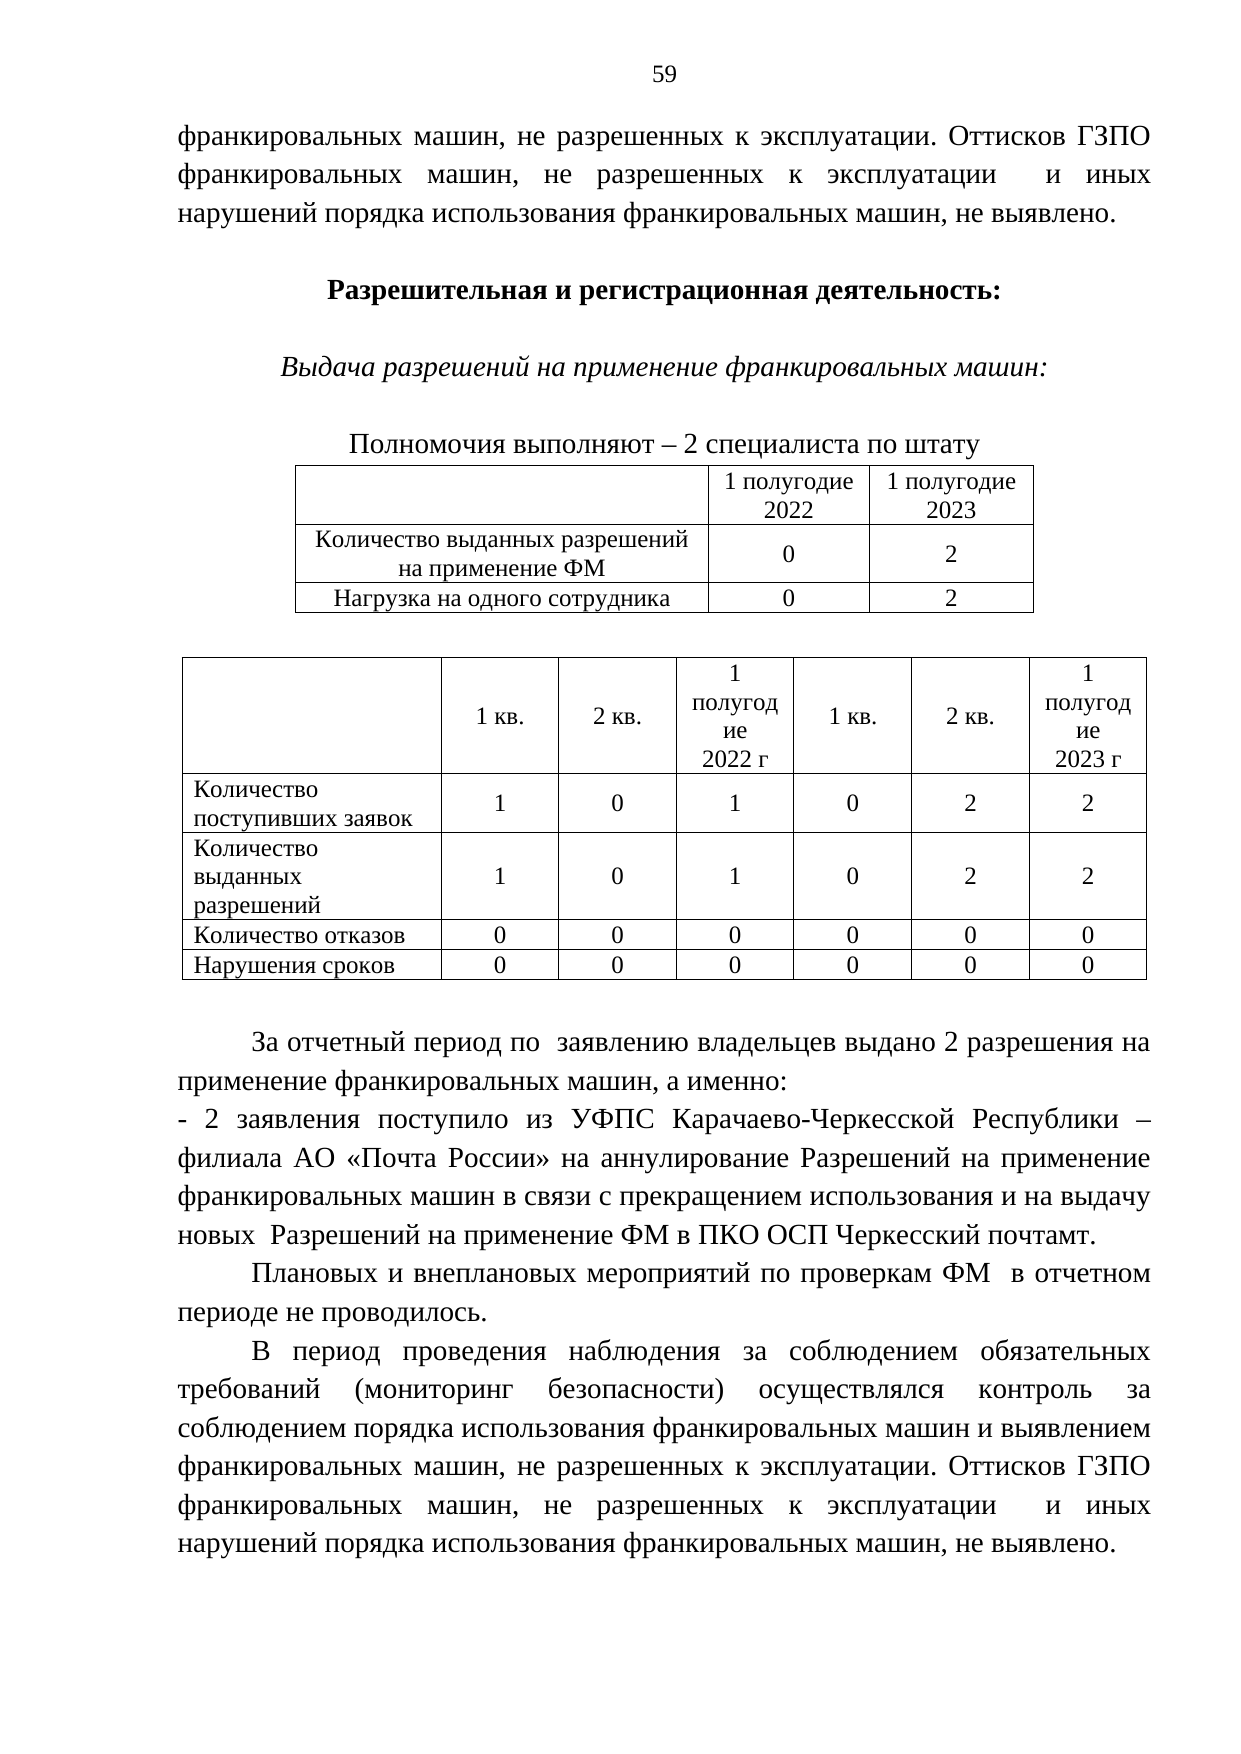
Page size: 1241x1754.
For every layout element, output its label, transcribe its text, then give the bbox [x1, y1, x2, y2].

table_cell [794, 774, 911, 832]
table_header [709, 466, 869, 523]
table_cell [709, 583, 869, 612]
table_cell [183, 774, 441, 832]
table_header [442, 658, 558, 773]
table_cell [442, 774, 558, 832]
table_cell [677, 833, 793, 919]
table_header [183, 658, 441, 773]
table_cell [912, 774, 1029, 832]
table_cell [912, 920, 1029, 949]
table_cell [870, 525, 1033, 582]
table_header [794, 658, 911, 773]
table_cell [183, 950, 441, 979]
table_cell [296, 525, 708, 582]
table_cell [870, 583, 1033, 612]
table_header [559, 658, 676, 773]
text Плановых и внеплановых мероприятий по проверкам ФМ в отчетном периоде не проводилось. [177, 1256, 1152, 1328]
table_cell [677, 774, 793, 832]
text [177, 118, 1152, 229]
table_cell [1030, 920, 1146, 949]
text Полномочия выполняют – 2 специалиста по штату [177, 426, 1152, 460]
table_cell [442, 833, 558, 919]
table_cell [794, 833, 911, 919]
text За отчетный период по заявлению владельцев выдано 2 разрешения на применение франкировальных машин, а именно: [177, 1024, 1152, 1096]
text Разрешительная и регистрационная деятельность: [177, 272, 1152, 306]
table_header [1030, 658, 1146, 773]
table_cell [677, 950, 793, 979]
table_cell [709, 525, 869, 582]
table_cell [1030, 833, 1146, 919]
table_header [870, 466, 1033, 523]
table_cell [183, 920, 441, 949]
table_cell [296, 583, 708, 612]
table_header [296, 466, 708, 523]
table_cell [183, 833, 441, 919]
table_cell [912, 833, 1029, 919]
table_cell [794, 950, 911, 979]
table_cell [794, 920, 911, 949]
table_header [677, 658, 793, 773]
text - 2 заявления поступило из УФПС Карачаево-Черкесской Республики – филиала АО «Почта России» на аннулирование Разрешений на применение франкировальных машин в связи с прекращением использования и на выдачу новых Разрешений на применение ФМ в ПКО ОСП Черкесский почтамт. [177, 1101, 1152, 1251]
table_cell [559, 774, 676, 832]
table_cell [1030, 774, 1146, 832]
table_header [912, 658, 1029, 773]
text Выдача разрешений на применение франкировальных машин: [177, 349, 1152, 383]
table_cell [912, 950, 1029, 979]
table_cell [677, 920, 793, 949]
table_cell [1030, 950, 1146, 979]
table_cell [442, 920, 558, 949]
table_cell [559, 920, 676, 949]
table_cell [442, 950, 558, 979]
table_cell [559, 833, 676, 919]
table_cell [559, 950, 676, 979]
